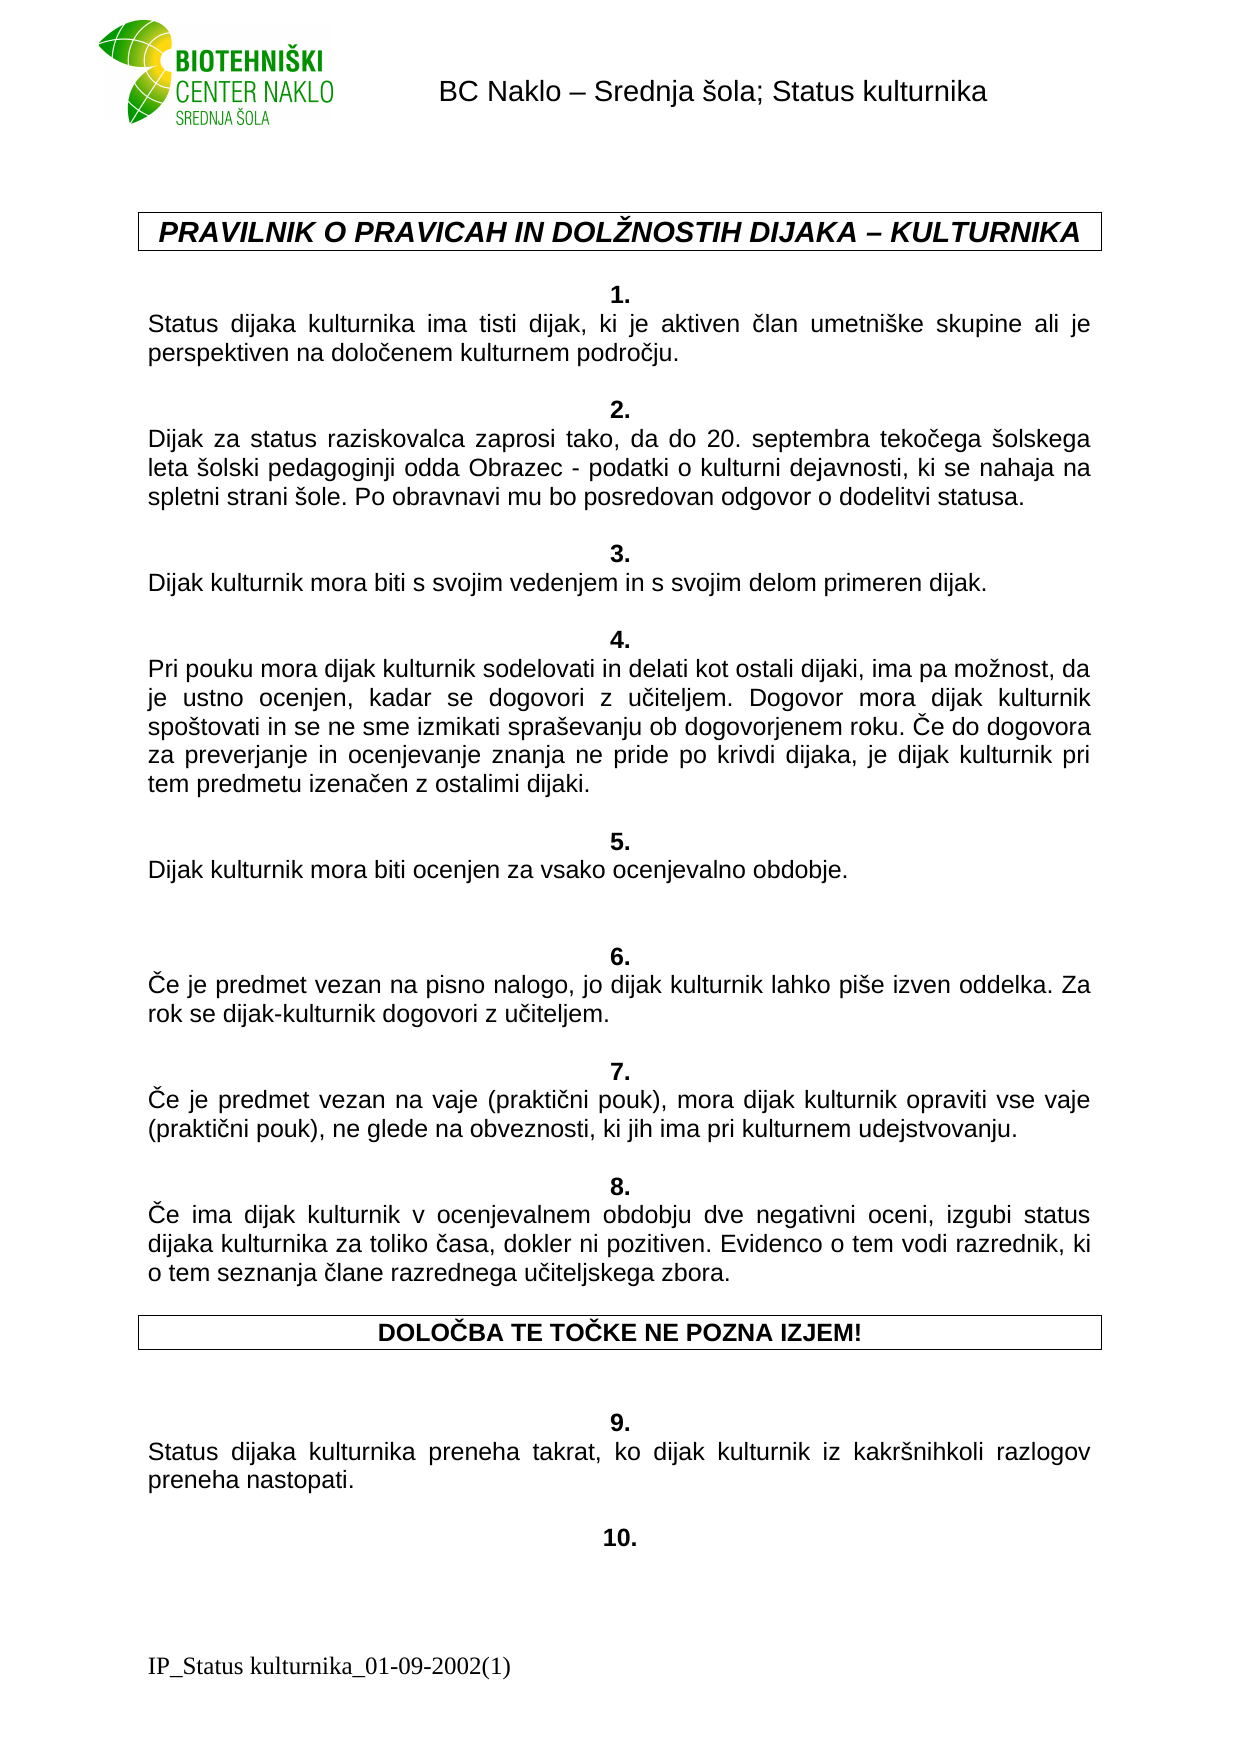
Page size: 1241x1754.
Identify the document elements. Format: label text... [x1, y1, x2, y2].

text 5. [148, 826, 1092, 855]
text 2. [148, 395, 1092, 424]
text 3. [148, 539, 1092, 568]
text 1. [148, 280, 1092, 309]
subtitle DOLOČBA TE TOČKE NE POZNA IZJEM! [139, 1316, 1101, 1349]
subtitle PRAVILNIK O PRAVICAH IN DOLŽNOSTIH DIJAKA – KULTURNIKA [139, 213, 1101, 250]
text Dijak za status raziskovalca zaprosi tako, da do 20. septembra tekočega šolskega leta šolski pedagoginji odda Obrazec - podatki o kulturni dejavnosti, ki se nahaja na spletni strani šole. Po obravnavi mu bo posredovan odgovor o dodelitvi statusa. [148, 424, 1092, 510]
text 6. [148, 941, 1092, 970]
text 8. [148, 1171, 1092, 1200]
text Status dijaka kulturnika preneha takrat, ko dijak kulturnik iz kakršnihkoli razlogov preneha nastopati. [148, 1436, 1092, 1494]
text 7. [148, 1056, 1092, 1085]
text Če je predmet vezan na vaje (praktični pouk), mora dijak kulturnik opraviti vse vaje (praktični pouk), ne glede na obveznosti, ki jih ima pri kulturnem udejstvovanju. [148, 1085, 1092, 1143]
text Dijak kulturnik mora biti ocenjen za vsako ocenjevalno obdobje. [148, 855, 1092, 884]
picture [98, 20, 333, 125]
text Če ima dijak kulturnik v ocenjevalnem obdobju dve negativni oceni, izgubi status dijaka kulturnika za toliko časa, dokler ni pozitiven. Evidenco o tem vodi razrednik, ki o tem seznanja člane razrednega učiteljskega zbora. [148, 1200, 1092, 1286]
text Če je predmet vezan na pisno nalogo, jo dijak kulturnik lahko piše izven oddelka. Za rok se dijak-kulturnik dogovori z učiteljem. [148, 970, 1092, 1028]
text Pri pouku mora dijak kulturnik sodelovati in delati kot ostali dijaki, ima pa možnost, da je ustno ocenjen, kadar se dogovori z učiteljem. Dogovor mora dijak kulturnik spoštovati in se ne sme izmikati spraševanju ob dogovorjenem roku. Če do dogovora za preverjanje in ocenjevanje znanja ne pride po krivdi dijaka, je dijak kulturnik pri tem predmetu izenačen z ostalimi dijaki. [148, 654, 1092, 798]
text 4. [148, 625, 1092, 654]
text 9. [148, 1408, 1092, 1436]
text Status dijaka kulturnika ima tisti dijak, ki je aktiven član umetniške skupine ali je perspektiven na določenem kulturnem področju. [148, 309, 1092, 366]
text Dijak kulturnik mora biti s svojim vedenjem in s svojim delom primeren dijak. [148, 568, 1092, 596]
text 10. [148, 1523, 1092, 1551]
